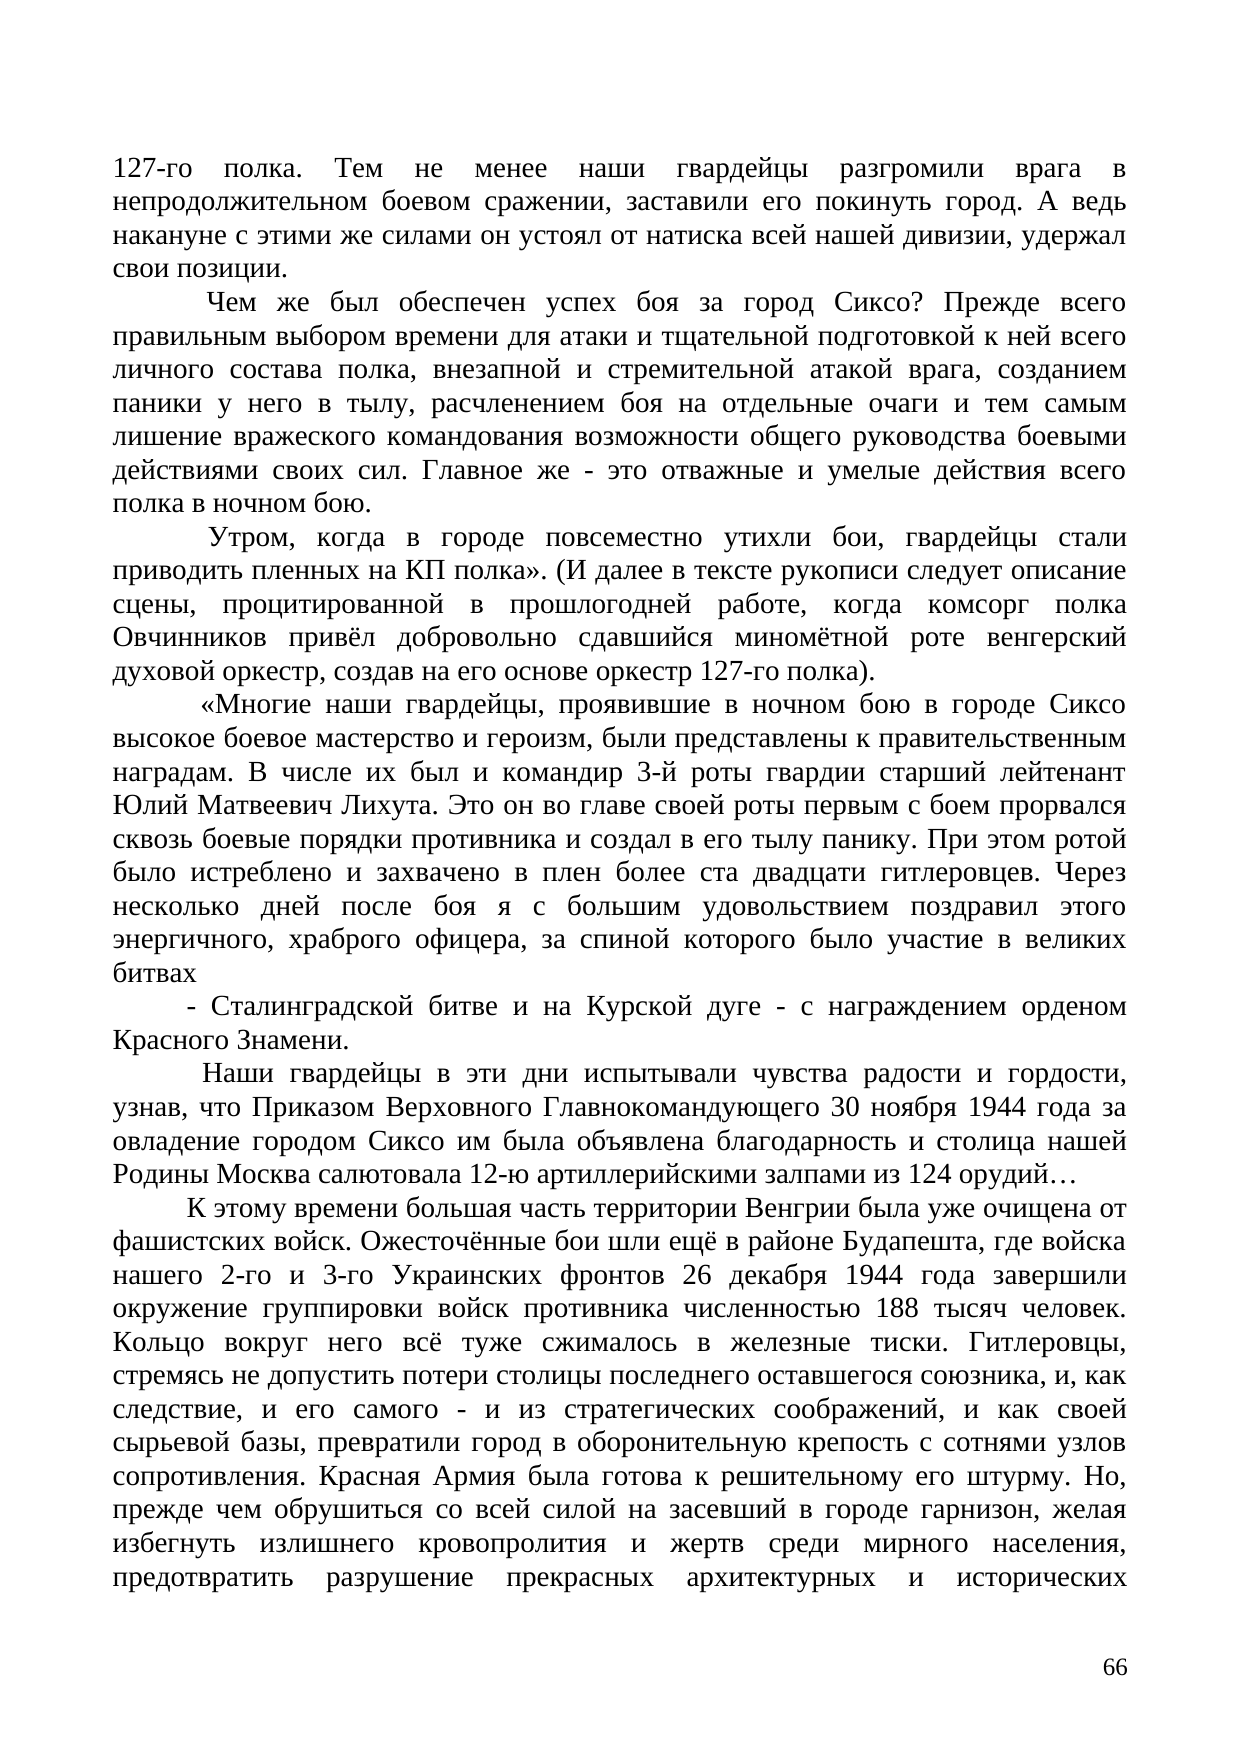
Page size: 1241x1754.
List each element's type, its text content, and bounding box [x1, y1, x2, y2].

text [112, 150, 1128, 284]
text Чем же был обеспечен успех боя за город Сиксо? Прежде всего правильным выбором времени для атаки и тщательной подготовкой к ней всего личного состава полка, внезапной и стремительной атакой врага, созданием паники у него в тылу, расчленением боя на отдельные очаги и тем самым лишение вражеского командования возможности общего руководства боевыми действиями своих сил. Главное же - это отважные и умелые действия всего полка в ночном бою. [112, 284, 1128, 519]
text Наши гвардейцы в эти дни испытывали чувства радости и гордости, узнав, что Приказом Верховного Главнокомандующего 30 ноября 1944 года за овладение городом Сиксо им была объявлена благодарность и столица нашей Родины Москва салютовала 12-ю артиллерийскими залпами из 124 орудий… [112, 1056, 1128, 1190]
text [112, 1190, 1128, 1592]
text - Сталинградской битве и на Курской дуге - с награждением орденом Красного Знамени. [112, 988, 1128, 1056]
text «Многие наши гвардейцы, проявившие в ночном бою в городе Сиксо высокое боевое мастерство и героизм, были представлены к правительственным наградам. В числе их был и командир 3-й роты гвардии старший лейтенант Юлий Матвеевич Лихута. Это он во главе своей роты первым с боем прорвался сквозь боевые порядки противника и создал в его тылу панику. При этом ротой было истреблено и захвачено в плен более ста двадцати гитлеровцев. Через несколько дней после боя я с большим удовольствием поздравил этого энергичного, храброго офицера, за спиной которого было участие в великих битвах [112, 687, 1128, 988]
text Утром, когда в городе повсеместно утихли бои, гвардейцы стали приводить пленных на КП полка». (И далее в тексте рукописи следует описание сцены, процитированной в прошлогодней работе, когда комсорг полка Овчинников привёл добровольно сдавшийся миномётной роте венгерский духовой оркестр, создав на его основе оркестр 127-го полка). [112, 519, 1128, 687]
